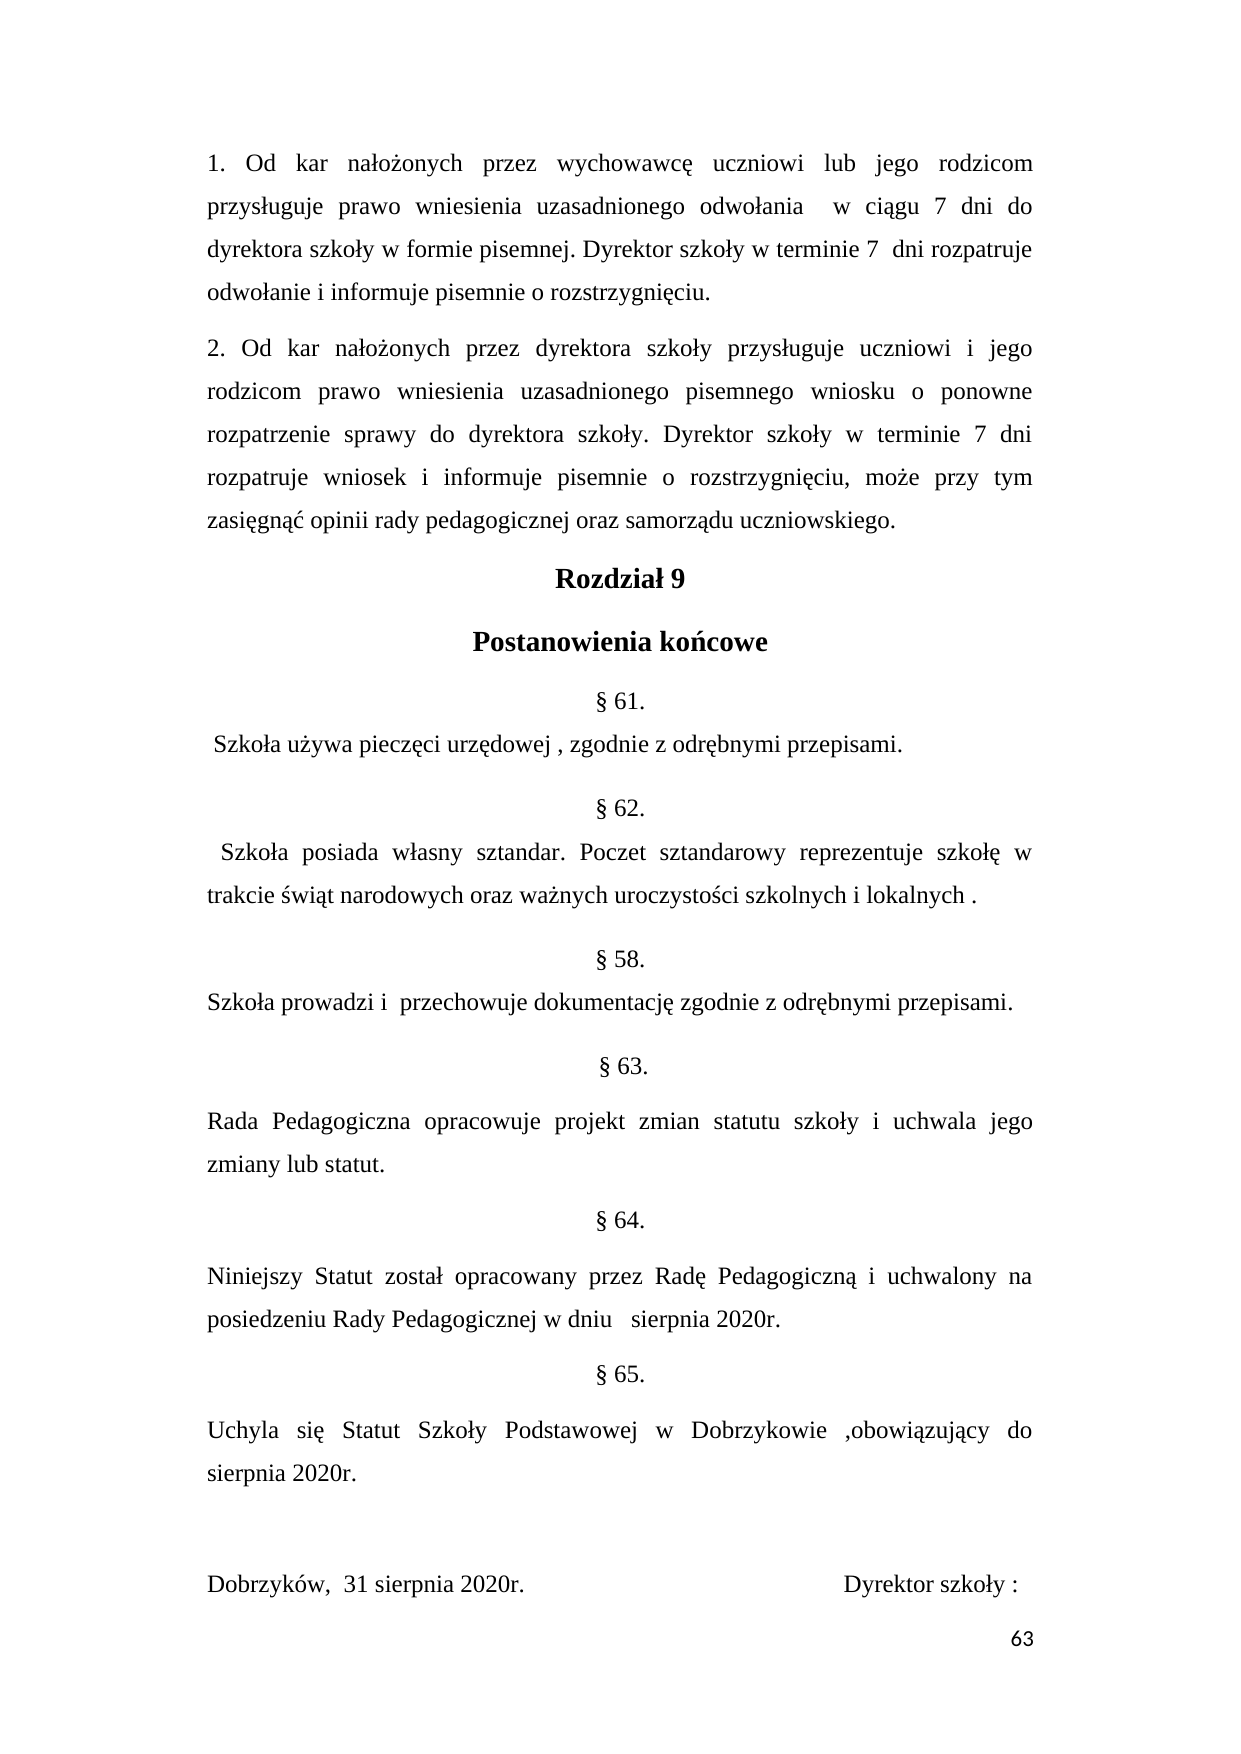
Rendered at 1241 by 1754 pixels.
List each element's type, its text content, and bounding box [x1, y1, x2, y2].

text Niniejszy Statut został opracowany przez Radę Pedagogiczną i uchwalony na posiedzeniu Rady Pedagogicznej w dniu sierpnia 2020r. [207, 1261, 1033, 1333]
text Szkoła używa pieczęci urzędowej , zgodnie z odrębnymi przepisami. [207, 729, 1033, 758]
text Uchyla się Statut Szkoły Podstawowej w Dobrzykowie ,obowiązujący do sierpnia 2020r. [207, 1415, 1033, 1487]
text Szkoła prowadzi i przechowuje dokumentację zgodnie z odrębnymi przepisami. [207, 987, 1033, 1016]
text § 63. [207, 1051, 1033, 1079]
text 1. Od kar nałożonych przez wychowawcę uczniowi lub jego rodzicom przysługuje prawo wniesienia uzasadnionego odwołania w ciągu 7 dni do dyrektora szkoły w formie pisemnej. Dyrektor szkoły w terminie 7 dni rozpatruje odwołanie i informuje pisemnie o rozstrzygnięciu. [207, 148, 1033, 306]
text Rada Pedagogiczna opracowuje projekt zmian statutu szkoły i uchwala jego zmiany lub statut. [207, 1106, 1033, 1178]
text Szkoła posiada własny sztandar. Poczet sztandarowy reprezentuje szkołę w trakcie świąt narodowych oraz ważnych uroczystości szkolnych i lokalnych . [207, 837, 1033, 908]
text § 61. [207, 686, 1033, 715]
text § 65. [207, 1359, 1033, 1388]
text Rozdział 9 [207, 561, 1033, 594]
text § 58. [207, 944, 1033, 972]
text § 64. [207, 1205, 1033, 1234]
text § 62. [207, 793, 1033, 822]
text Dobrzyków, 31 sierpnia 2020r. Dyrektor szkoły : [207, 1569, 1033, 1598]
text 2. Od kar nałożonych przez dyrektora szkoły przysługuje uczniowi i jego rodzicom prawo wniesienia uzasadnionego pisemnego wniosku o ponowne rozpatrzenie sprawy do dyrektora szkoły. Dyrektor szkoły w terminie 7 dni rozpatruje wniosek i informuje pisemnie o rozstrzygnięciu, może przy tym zasięgnąć opinii rady pedagogicznej oraz samorządu uczniowskiego. [207, 333, 1033, 534]
text Postanowienia końcowe [207, 624, 1033, 657]
